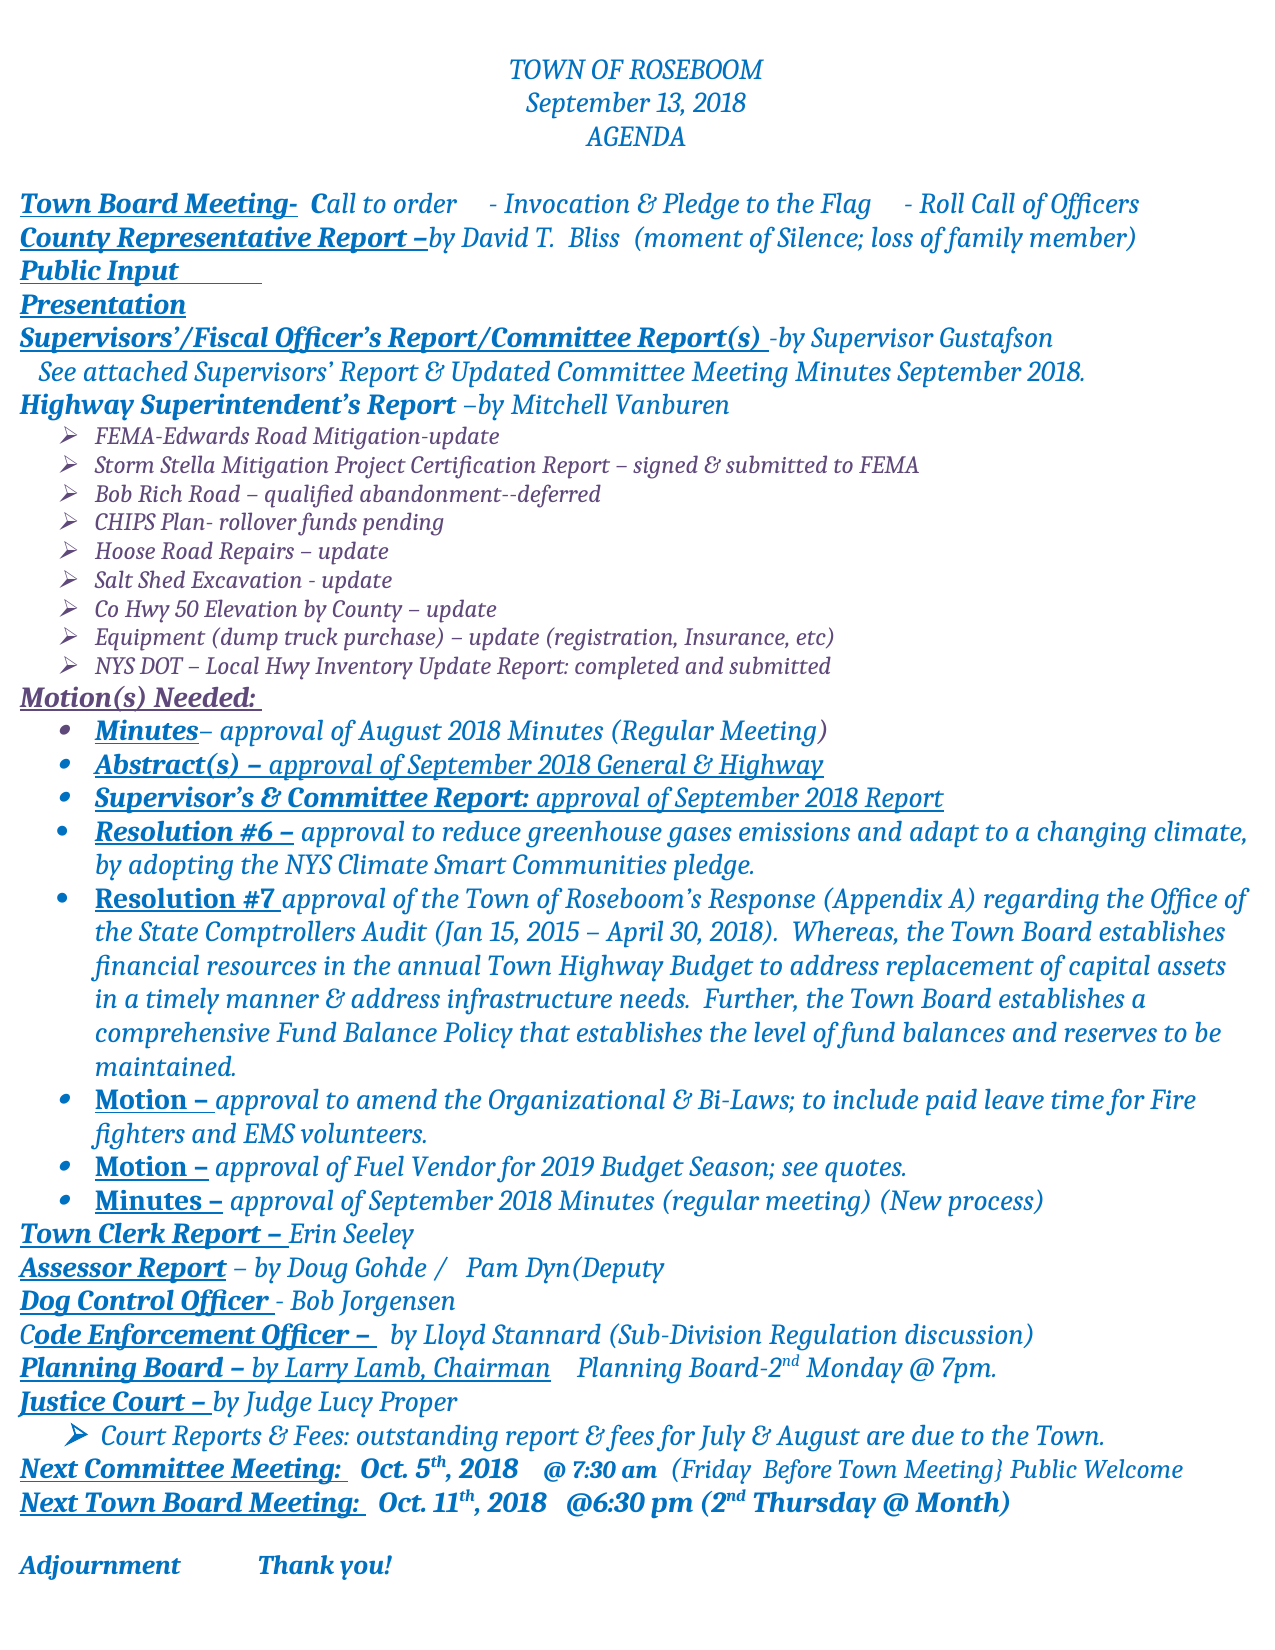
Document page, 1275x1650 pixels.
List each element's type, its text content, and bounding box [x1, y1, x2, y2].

list Hoose Road Repairs – update [57, 537, 1256, 566]
text Code Enforcement Officer – by Lloyd Stannard (Sub-Division Regulation discussion) [19, 1318, 1256, 1352]
list Co Hwy 50 Elevation by County – update [57, 594, 1256, 623]
text Presentation [19, 288, 1256, 321]
text Assessor Report – by Doug Gohde / Pam Dyn(Deputy [19, 1251, 1256, 1284]
text Supervisors’/Fiscal Officer’s Report/Committee Report(s) -by Supervisor Gustafson [19, 321, 1256, 355]
text Next Town Board Meeting: Oct. 11th, 2018 @6:30 pm (2nd Thursday @ Month) [19, 1486, 1256, 1519]
list Resolution #7 approval of the Town of Roseboom’s Response (Appendix A) regarding the Office of the State Comptrollers Audit (Jan 15, 2015 – April 30, 2018). Whereas, the Town Board establishes financial resources in the annual Town Highway Budget to address replacement of capital assets in a timely manner & address infrastructure needs. Further, the Town Board establishes a comprehensive Fund Balance Policy that establishes the level of fund balances and reserves to be maintained. [57, 882, 1256, 1083]
list FEMA-Edwards Road Mitigation-update [57, 422, 1256, 451]
text Adjournment Thank you! [19, 1550, 1256, 1582]
text Dog Control Officer - Bob Jorgensen [19, 1284, 1256, 1318]
list Salt Shed Excavation - update [57, 566, 1256, 594]
list NYS DOT – Local Hwy Inventory Update Report: completed and submitted [57, 652, 1256, 681]
list Equipment (dump truck purchase) – update (registration, Insurance, etc) [57, 623, 1256, 652]
text Town Board Meeting- Call to order - Invocation & Pledge to the Flag - Roll Call of Officers [19, 187, 1256, 221]
text Motion(s) Needed: [19, 681, 1256, 714]
text See attached Supervisors’ Report & Updated Committee Meeting Minutes September 2018. [19, 355, 1256, 388]
text September 13, 2018 [19, 87, 1256, 120]
list CHIPS Plan- rollover funds pending [57, 508, 1256, 537]
text Public Input [19, 254, 1256, 288]
list Abstract(s) – approval of September 2018 General & Highway [57, 748, 1256, 781]
list Minutes– approval of August 2018 Minutes (Regular Meeting) [57, 714, 1256, 748]
list Minutes – approval of September 2018 Minutes (regular meeting) (New process) [57, 1184, 1256, 1217]
list Motion – approval to amend the Organizational & Bi-Laws; to include paid leave time for Fire fighters and EMS volunteers. [57, 1083, 1256, 1150]
text Planning Board – by Larry Lamb, Chairman Planning Board-2nd Monday @ 7pm. [19, 1352, 1256, 1385]
text Town Clerk Report – Erin Seeley [19, 1217, 1256, 1251]
text TOWN OF ROSEBOOM [19, 53, 1256, 87]
text AGENDA [19, 120, 1256, 154]
text County Representative Report –by David T. Bliss (moment of Silence; loss of family member) [19, 221, 1256, 254]
list Motion – approval of Fuel Vendor for 2019 Budget Season; see quotes. [57, 1150, 1256, 1184]
list Supervisor’s & Committee Report: approval of September 2018 Report [57, 781, 1256, 815]
text Highway Superintendent’s Report –by Mitchell Vanburen [19, 388, 1256, 422]
list Bob Rich Road – qualified abandonment--deferred [57, 479, 1256, 508]
text Justice Court – by Judge Lucy Proper [19, 1385, 1256, 1419]
list Storm Stella Mitigation Project Certification Report – signed & submitted to FEMA [57, 451, 1256, 479]
text Next Committee Meeting: Oct. 5th, 2018 @ 7:30 am (Friday Before Town Meeting} Public Welcome [19, 1452, 1256, 1486]
list Resolution #6 – approval to reduce greenhouse gases emissions and adapt to a changing climate, by adopting the NYS Climate Smart Communities pledge. [57, 815, 1256, 882]
list Court Reports & Fees: outstanding report & fees for July & August are due to the Town. [63, 1419, 1256, 1452]
